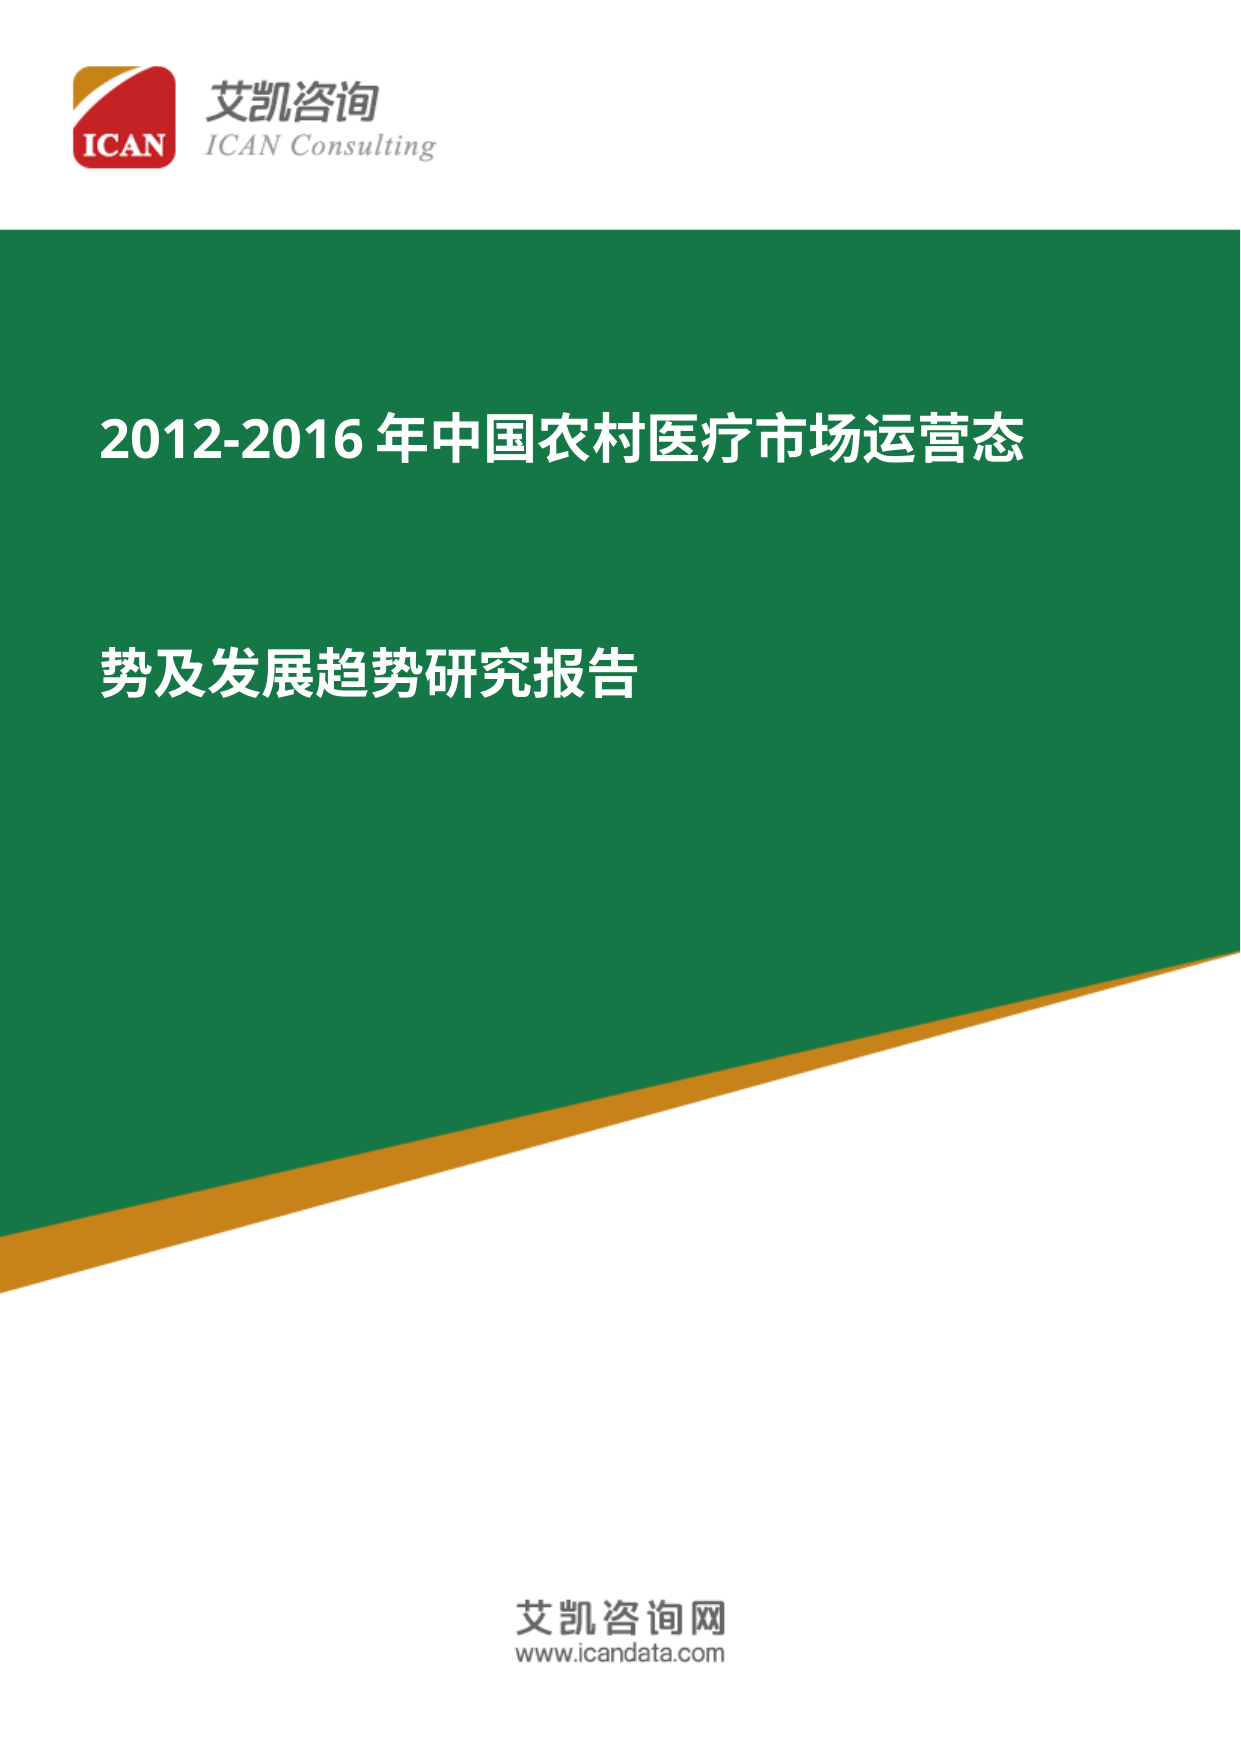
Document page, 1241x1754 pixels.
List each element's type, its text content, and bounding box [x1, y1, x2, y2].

subtitle 2012-2016年中国农村医疗市场运营态势及发展趋势研究报告 [99, 386, 1053, 718]
picture [0, 5, 1241, 1754]
